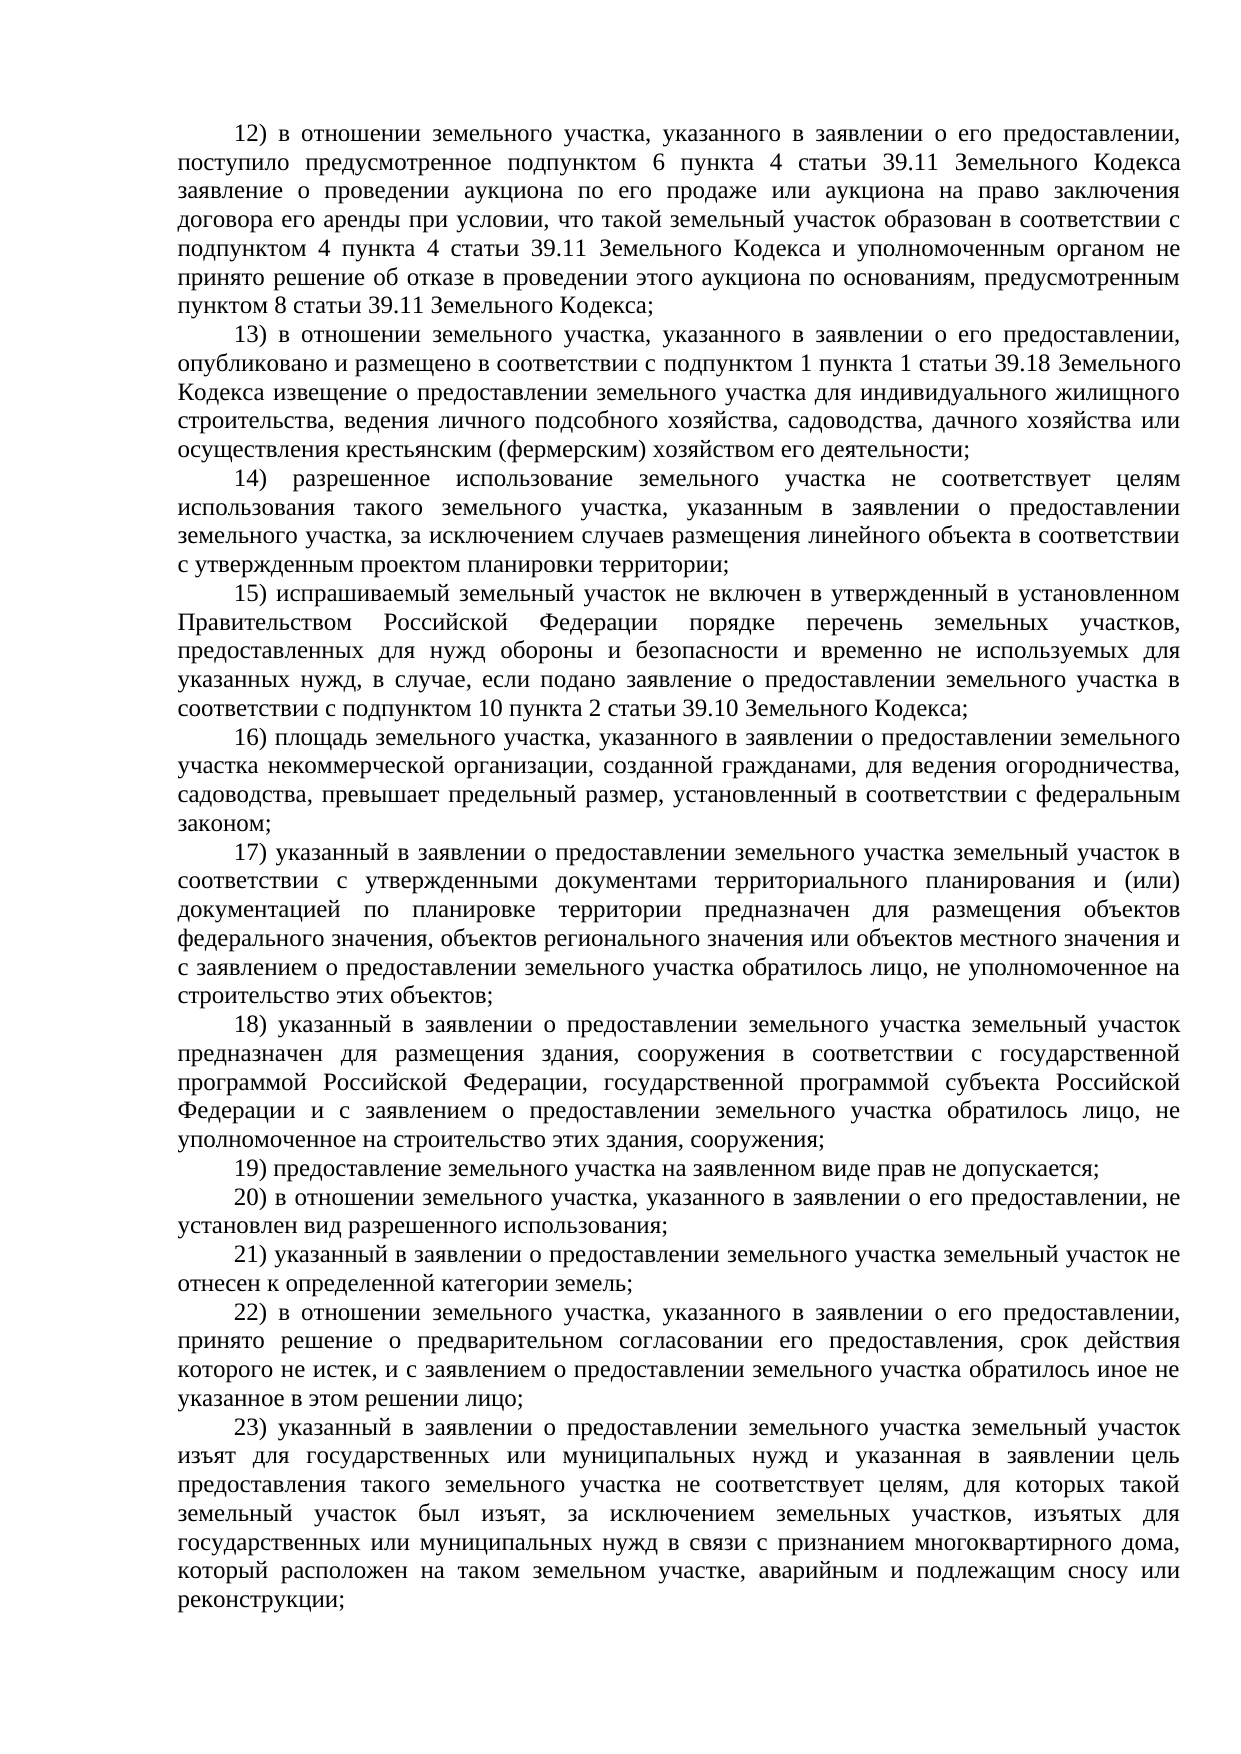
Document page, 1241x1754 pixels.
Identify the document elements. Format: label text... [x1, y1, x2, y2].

text 23) указанный в заявлении о предоставлении земельного участка земельный участок изъят для государственных или муниципальных нужд и указанная в заявлении цель предоставления такого земельного участка не соответствует целям, для которых такой земельный участок был изъят, за исключением земельных участков, изъятых для государственных или муниципальных нужд в связи с признанием многоквартирного дома, который расположен на таком земельном участке, аварийным и подлежащим сносу или реконструкции; [177, 1412, 1181, 1613]
text 19) предоставление земельного участка на заявленном виде прав не допускается; [177, 1153, 1181, 1182]
text 18) указанный в заявлении о предоставлении земельного участка земельный участок предназначен для размещения здания, сооружения в соответствии с государственной программой Российской Федерации, государственной программой субъекта Российской Федерации и с заявлением о предоставлении земельного участка обратилось лицо, не уполномоченное на строительство этих здания, сооружения; [177, 1009, 1181, 1153]
text 14) разрешенное использование земельного участка не соответствует целям использования такого земельного участка, указанным в заявлении о предоставлении земельного участка, за исключением случаев размещения линейного объекта в соответствии с утвержденным проектом планировки территории; [177, 463, 1181, 578]
text 20) в отношении земельного участка, указанного в заявлении о его предоставлении, не установлен вид разрешенного использования; [177, 1182, 1181, 1239]
text 12) в отношении земельного участка, указанного в заявлении о его предоставлении, поступило предусмотренное подпунктом 6 пункта 4 статьи 39.11 Земельного Кодекса заявление о проведении аукциона по его продаже или аукциона на право заключения договора его аренды при условии, что такой земельный участок образован в соответствии с подпунктом 4 пункта 4 статьи 39.11 Земельного Кодекса и уполномоченным органом не принято решение об отказе в проведении этого аукциона по основаниям, предусмотренным пунктом 8 статьи 39.11 Земельного Кодекса; [177, 118, 1181, 319]
text 16) площадь земельного участка, указанного в заявлении о предоставлении земельного участка некоммерческой организации, созданной гражданами, для ведения огородничества, садоводства, превышает предельный размер, установленный в соответствии с федеральным законом; [177, 722, 1181, 837]
text 22) в отношении земельного участка, указанного в заявлении о его предоставлении, принято решение о предварительном согласовании его предоставления, срок действия которого не истек, и с заявлением о предоставлении земельного участка обратилось иное не указанное в этом решении лицо; [177, 1297, 1181, 1412]
text 21) указанный в заявлении о предоставлении земельного участка земельный участок не отнесен к определенной категории земель; [177, 1239, 1181, 1297]
text 15) испрашиваемый земельный участок не включен в утвержденный в установленном Правительством Российской Федерации порядке перечень земельных участков, предоставленных для нужд обороны и безопасности и временно не используемых для указанных нужд, в случае, если подано заявление о предоставлении земельного участка в соответствии с подпунктом 10 пункта 2 статьи 39.10 Земельного Кодекса; [177, 578, 1181, 722]
text 17) указанный в заявлении о предоставлении земельного участка земельный участок в соответствии с утвержденными документами территориального планирования и (или) документацией по планировке территории предназначен для размещения объектов федерального значения, объектов регионального значения или объектов местного значения и с заявлением о предоставлении земельного участка обратилось лицо, не уполномоченное на строительство этих объектов; [177, 837, 1181, 1009]
text 13) в отношении земельного участка, указанного в заявлении о его предоставлении, опубликовано и размещено в соответствии с подпунктом 1 пункта 1 статьи 39.18 Земельного Кодекса извещение о предоставлении земельного участка для индивидуального жилищного строительства, ведения личного подсобного хозяйства, садоводства, дачного хозяйства или осуществления крестьянским (фермерским) хозяйством его деятельности; [177, 319, 1181, 463]
